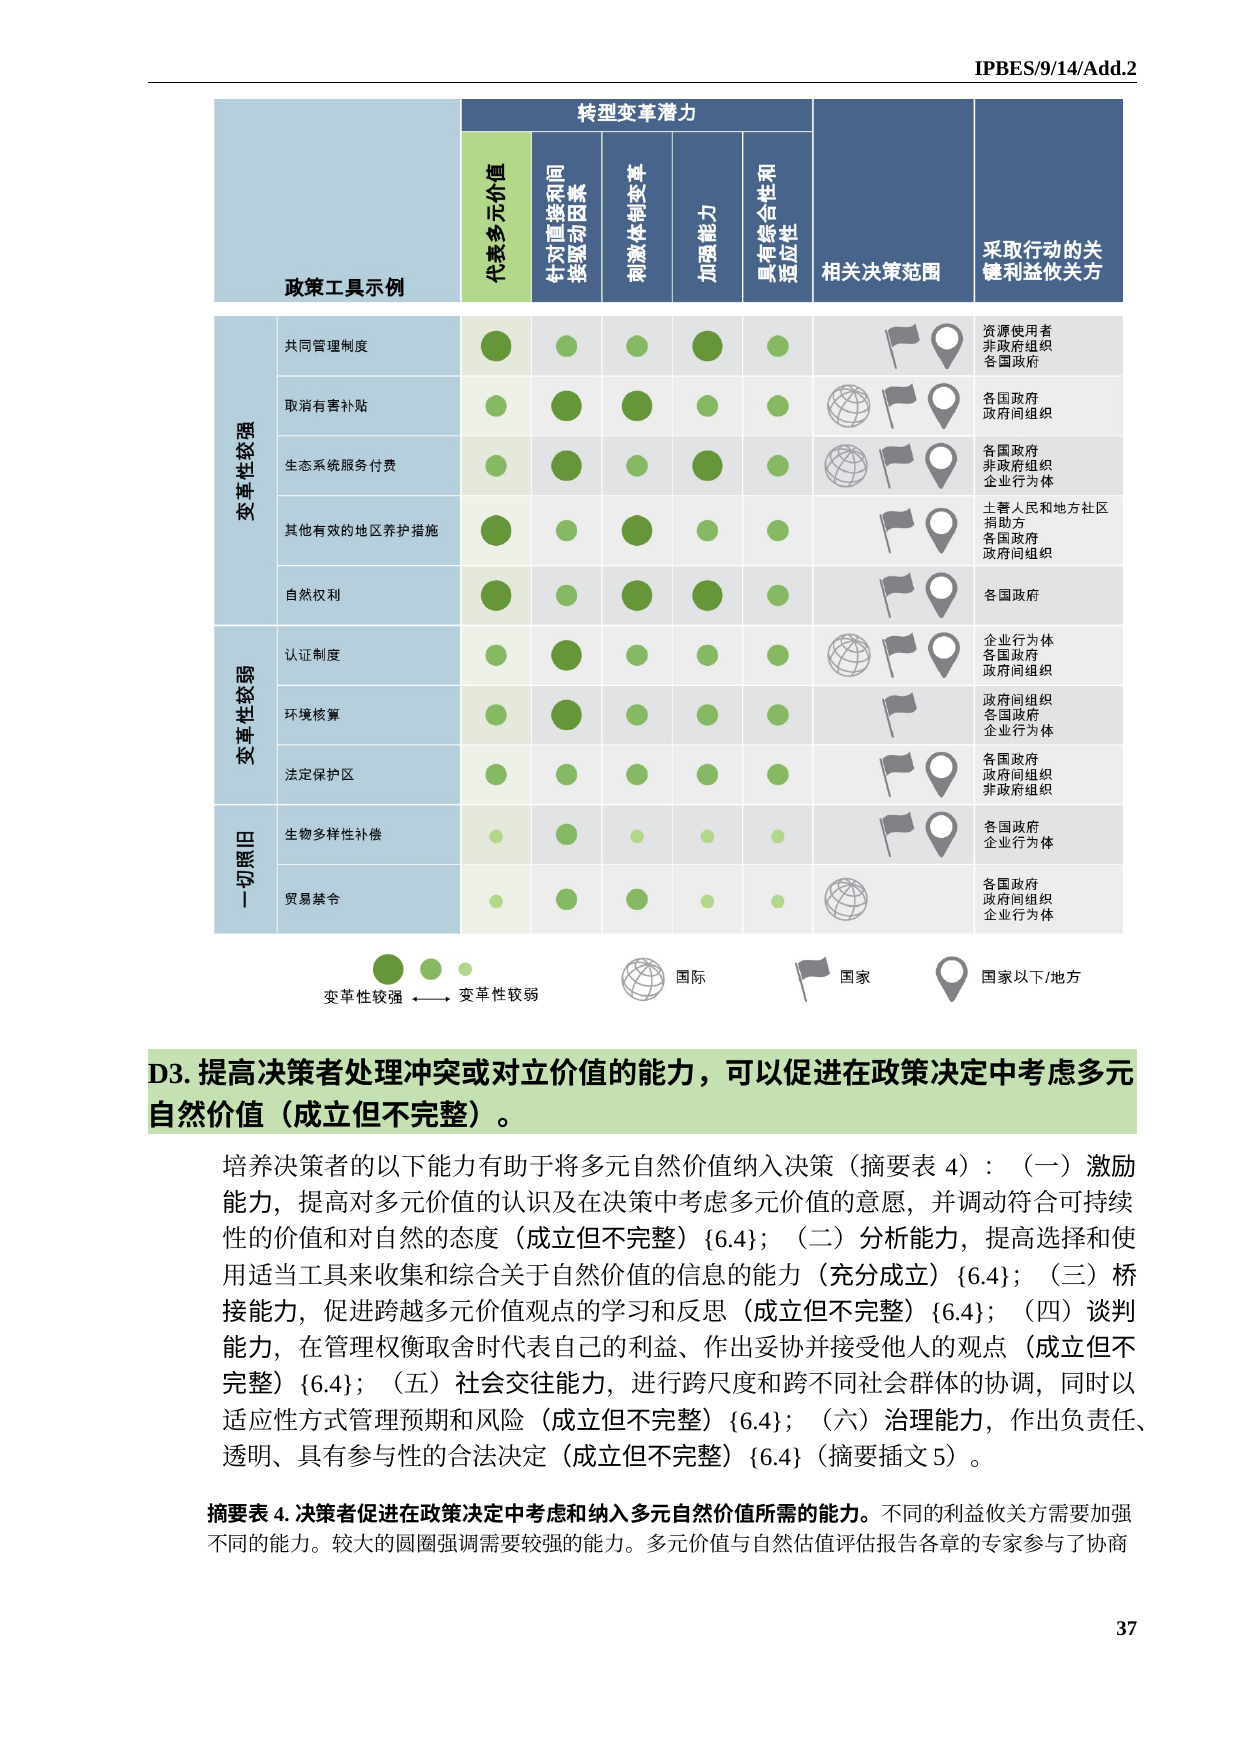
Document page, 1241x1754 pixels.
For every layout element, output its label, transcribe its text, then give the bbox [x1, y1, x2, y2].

text 培养决策者的以下能力有助于将多元自然价值纳入决策（摘要表4）：（一）激励能力，提高对多元价值的认识及在决策中考虑多元价值的意愿，并调动符合可持续性的价值和对自然的态度（成立但不完整）{6.4}；（二）分析能力，提高选择和使用适当工具来收集和综合关于自然价值的信息的能力（充分成立）{6.4}；（三）桥接能力，促进跨越多元价值观点的学习和反思（成立但不完整）{6.4}；（四）谈判能力，在管理权衡取舍时代表自己的利益、作出妥协并接受他人的观点（成立但不完整）{6.4}；（五）社会交往能力，进行跨尺度和跨不同社会群体的协调，同时以适应性方式管理预期和风险（成立但不完整）{6.4}；（六）治理能力，作出负责任、透明、具有参与性的合法决定（成立但不完整）{6.4}（摘要插文5）。 [223, 1146, 1137, 1473]
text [207, 1498, 1132, 1558]
picture [213, 95, 1123, 1025]
text D3. 提高决策者处理冲突或对立价值的能力，可以促进在政策决定中考虑多元自然价值（成立但不完整）。 [148, 1049, 1137, 1134]
